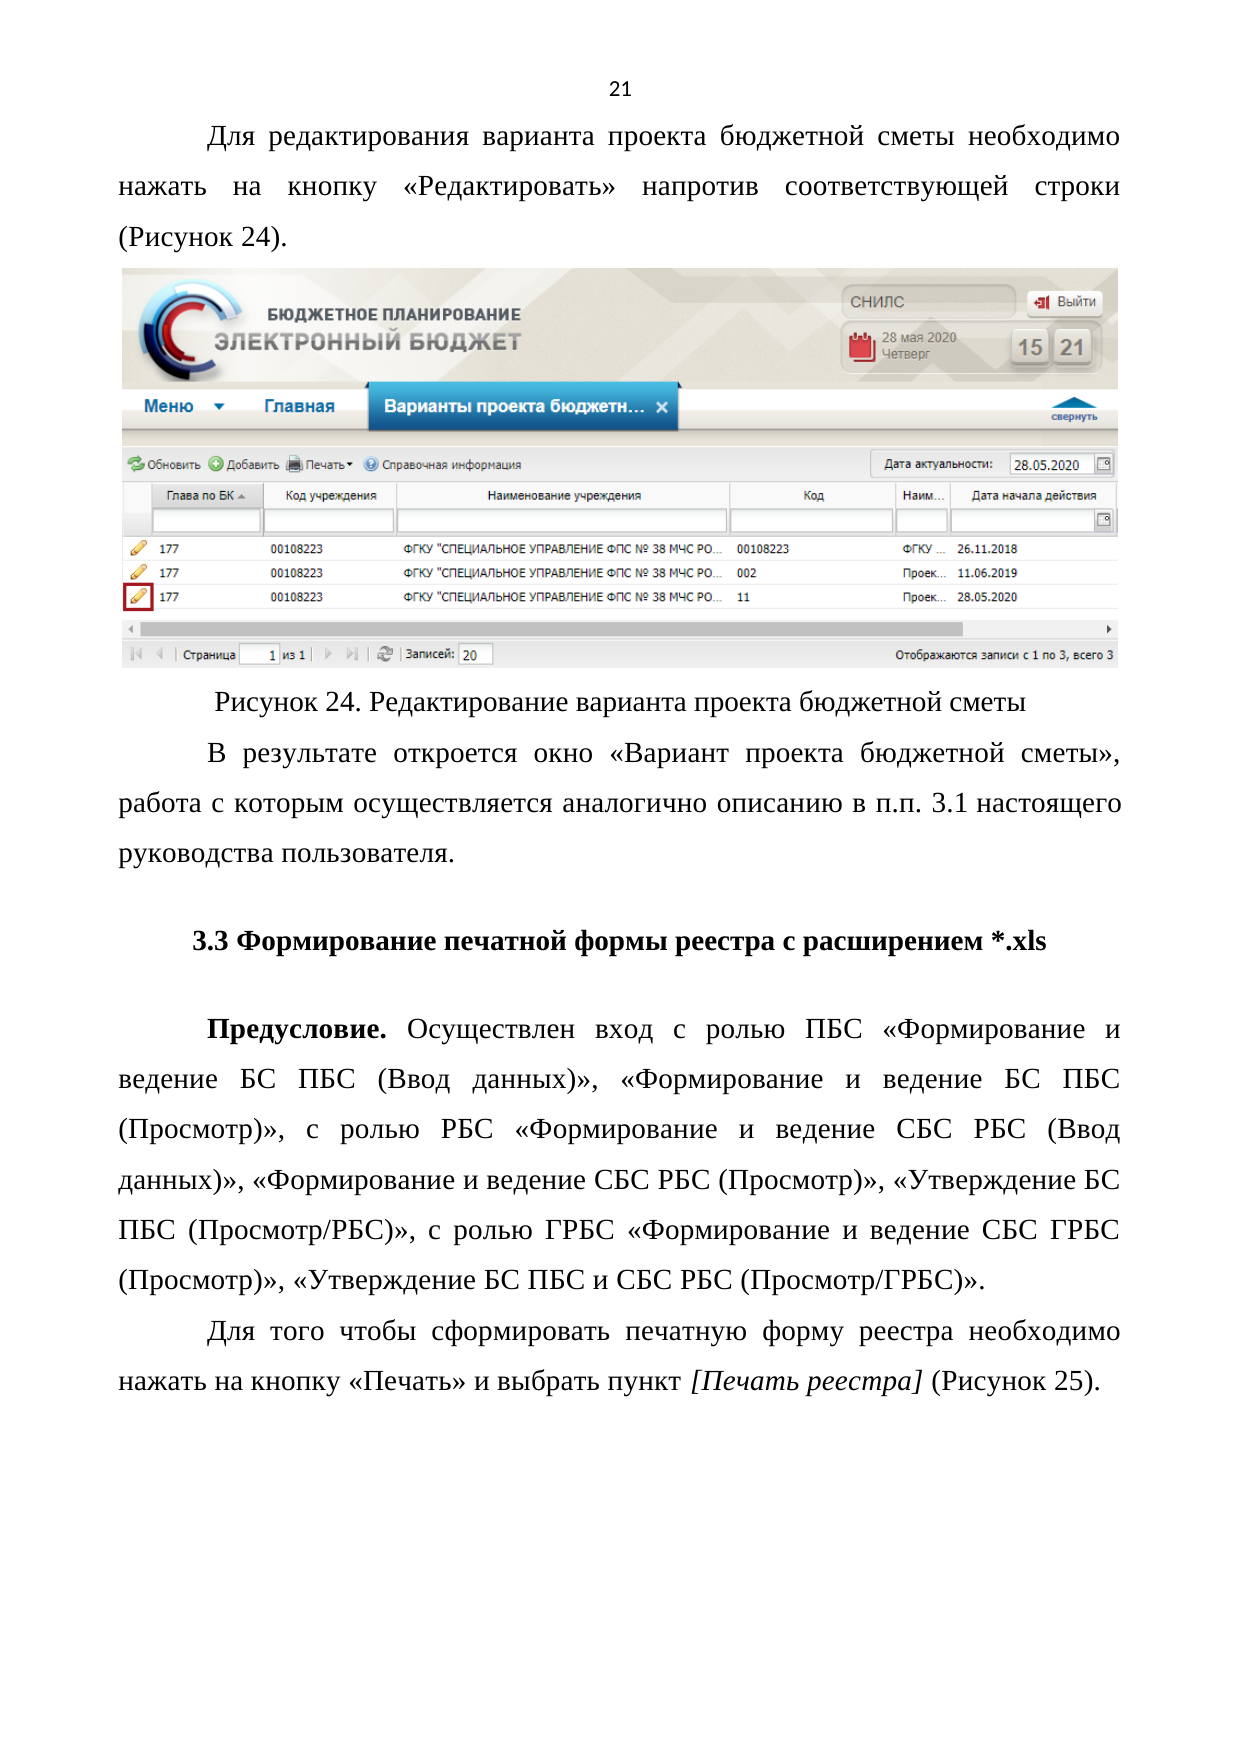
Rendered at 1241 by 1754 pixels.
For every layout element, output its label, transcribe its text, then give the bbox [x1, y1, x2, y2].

text Предусловие. Осуществлен вход с ролью ПБС «Формирование и ведение БС ПБС (Ввод данных)», «Формирование и ведение БС ПБС (Просмотр)», с ролью РБС «Формирование и ведение СБС РБС (Ввод данных)», «Формирование и ведение СБС РБС (Просмотр)», «Утверждение БС ПБС (Просмотр/РБС)», с ролью ГРБС «Формирование и ведение СБС ГРБС (Просмотр)», «Утверждение БС ПБС и СБС РБС (Просмотр/ГРБС)». [118, 1011, 1122, 1296]
subtitle Формирование печатной формы реестра с расширением *.xls [192, 923, 1122, 957]
picture [122, 268, 1118, 668]
text Для того чтобы сформировать печатную форму реестра необходимо нажать на кнопку «Печать» и выбрать пункт [Печать реестра] (Рисунок 25). [118, 1313, 1122, 1397]
text Для редактирования варианта проекта бюджетной сметы необходимо нажать на кнопку «Редактировать» напротив соответствующей строки (Рисунок 24). [118, 118, 1122, 252]
text В результате откроется окно «Вариант проекта бюджетной сметы», работа с которым осуществляется аналогично описанию в п.п. 3.1 настоящего руководства пользователя. [118, 735, 1122, 869]
